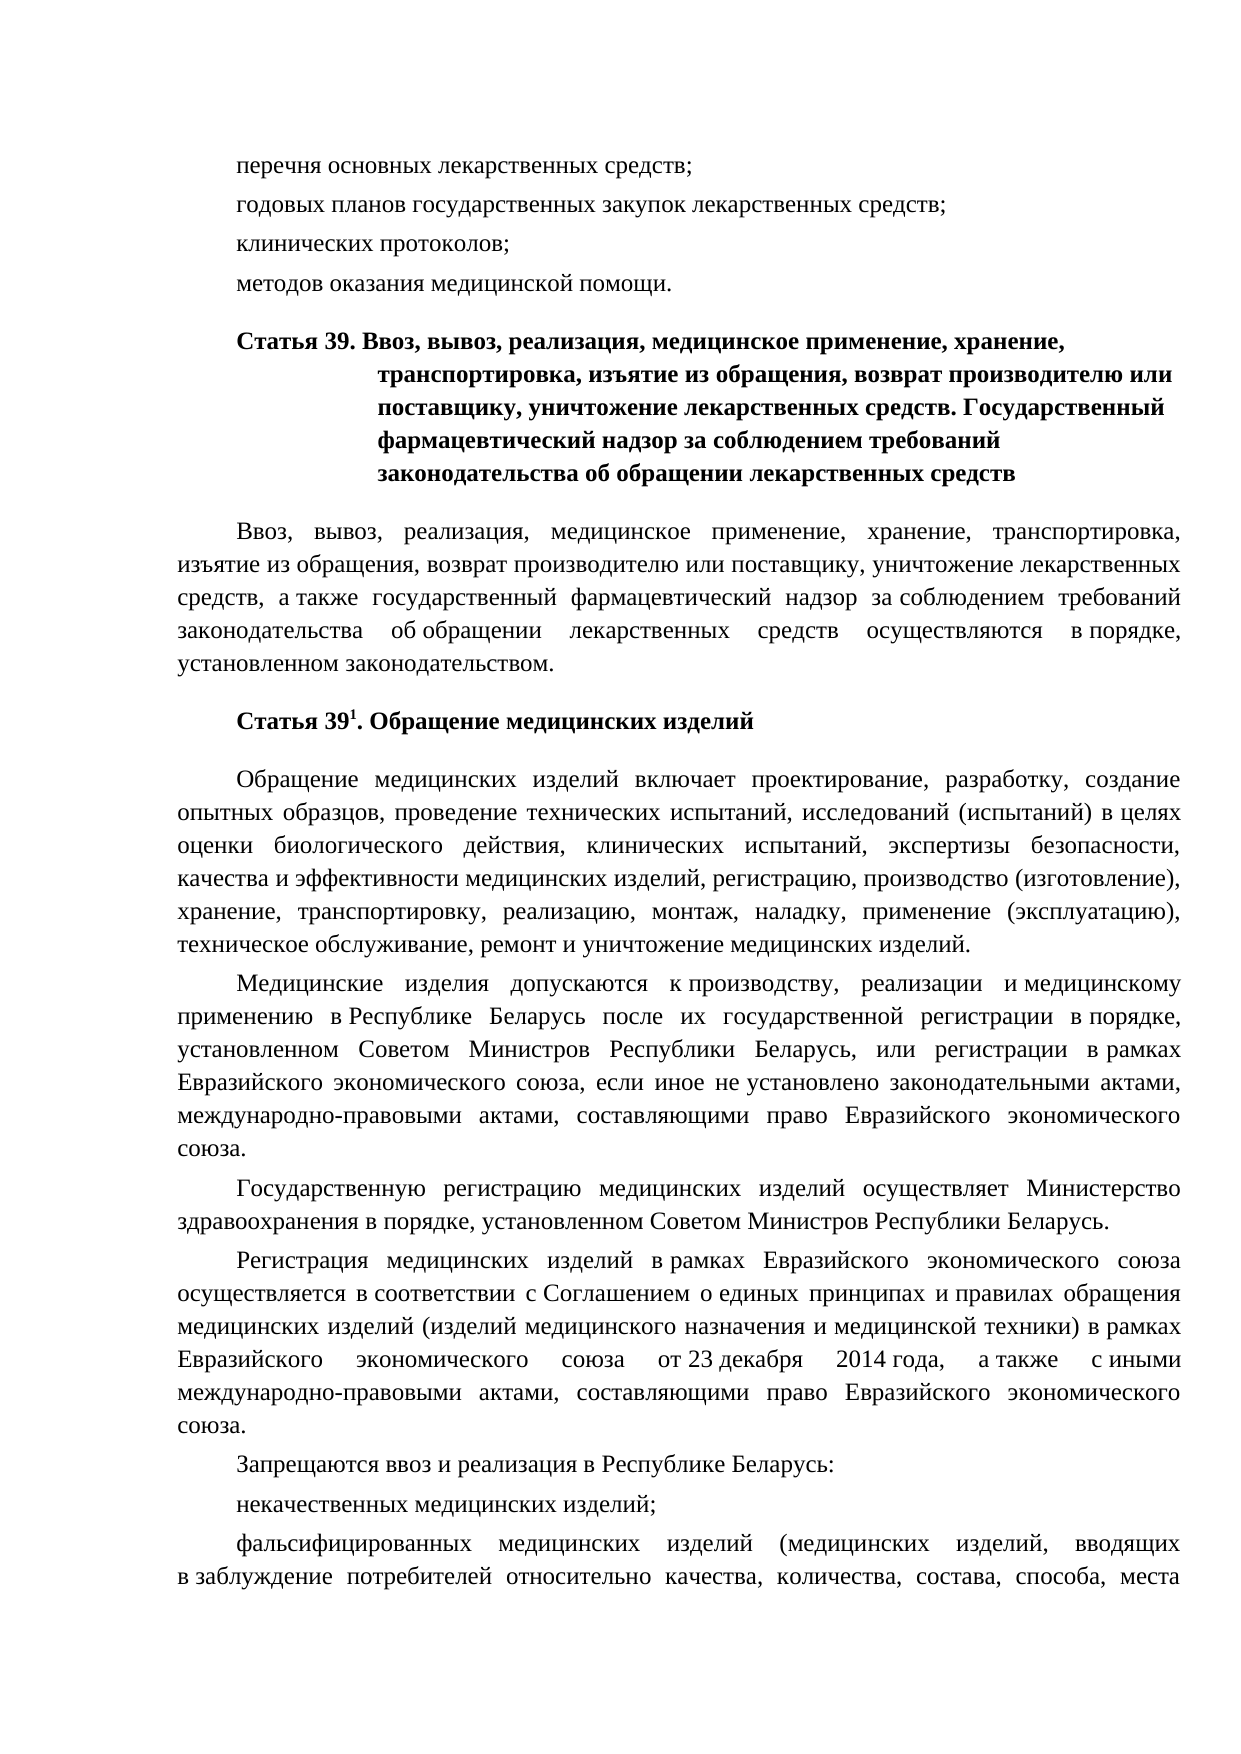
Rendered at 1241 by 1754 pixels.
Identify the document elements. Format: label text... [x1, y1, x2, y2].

text Обращение медицинских изделий включает проектирование, разработку, создание опытных образцов, проведение технических испытаний, исследований (испытаний) в целях оценки биологического действия, клинических испытаний, экспертизы безопасности, качества и эффективности медицинских изделий, регистрацию, производство (изготовление), хранение, транспортировку, реализацию, монтаж, наладку, применение (эксплуатацию), техническое обслуживание, ремонт и уничтожение медицинских изделий. [177, 764, 1181, 958]
text клинических протоколов; [177, 228, 1181, 257]
text Государственную регистрацию медицинских изделий осуществляет Министерство здравоохранения в порядке, установленном Советом Министров Республики Беларусь. [177, 1173, 1181, 1234]
text Ввоз, вывоз, реализация, медицинское применение, хранение, транспортировка, изъятие из обращения, возврат производителю или поставщику, уничтожение лекарственных средств, а также государственный фармацевтический надзор за соблюдением требований законодательства об обращении лекарственных средств осуществляются в порядке, установленном законодательством. [177, 516, 1181, 677]
text Статья 391. Обращение медицинских изделий [236, 706, 1181, 735]
text Регистрация медицинских изделий в рамках Евразийского экономического союза осуществляется в соответствии с Соглашением о единых принципах и правилах обращения медицинских изделий (изделий медицинского назначения и медицинской техники) в рамках Евразийского экономического союза от 23 декабря 2014 года, а также с иными международно-правовыми актами, составляющими право Евразийского экономического союза. [177, 1245, 1181, 1439]
text Статья 39. Ввоз, вывоз, реализация, медицинское применение, хранение, транспортировка, изъятие из обращения, возврат производителю или поставщику, уничтожение лекарственных средств. Государственный фармацевтический надзор за соблюдением требований законодательства об обращении лекарственных средств [236, 326, 1181, 487]
text Медицинские изделия допускаются к производству, реализации и медицинскому применению в Республике Беларусь после их государственной регистрации в порядке, установленном Советом Министров Республики Беларусь, или регистрации в рамках Евразийского экономического союза, если иное не установлено законодательными актами, международно-правовыми актами, составляющими право Евразийского экономического союза. [177, 968, 1181, 1162]
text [177, 1528, 1181, 1590]
text Запрещаются ввоз и реализация в Республике Беларусь: [177, 1449, 1181, 1478]
text перечня основных лекарственных средств; [177, 150, 1181, 179]
text методов оказания медицинской помощи. [177, 268, 1181, 297]
text годовых планов государственных закупок лекарственных средств; [177, 189, 1181, 218]
text некачественных медицинских изделий; [177, 1489, 1181, 1517]
